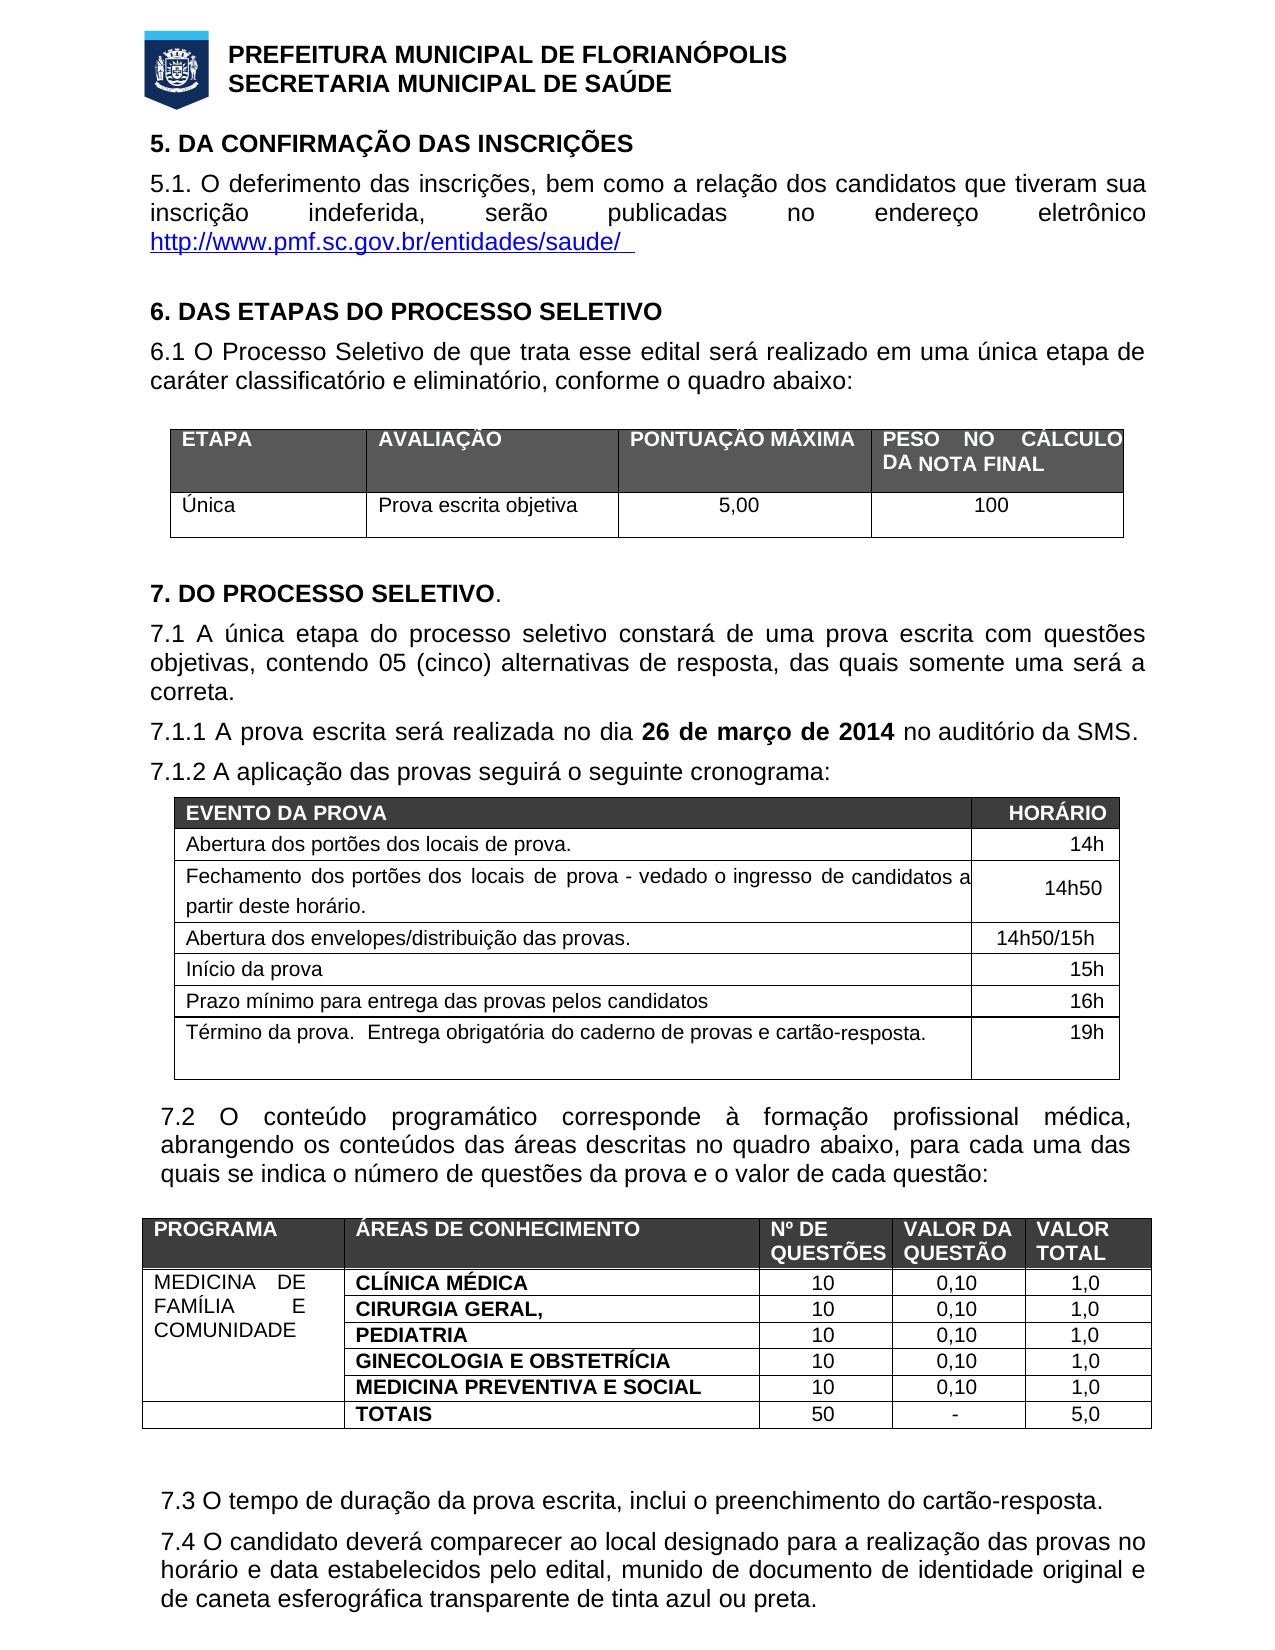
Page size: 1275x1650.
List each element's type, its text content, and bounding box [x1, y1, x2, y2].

table_cell Prova escrita objetiva [367, 493, 618, 537]
text 7.1.2 A aplicação das provas seguirá o seguinte cronograma: [150, 757, 1156, 786]
table_header HORÁRIO [972, 798, 1119, 828]
table_header Nº DE QUESTÕES [760, 1219, 892, 1268]
table_cell 10 [760, 1349, 892, 1375]
table_cell Abertura dos portões dos locais de prova. [175, 829, 971, 860]
table_cell 19h [972, 1018, 1119, 1078]
table_header EVENTO DA PROVA [175, 798, 971, 828]
text 5. DA CONFIRMAÇÃO DAS INSCRIÇÕES [150, 129, 702, 158]
text 5.1. O deferimento das inscrições, bem como a relação dos candidatos que tiveram sua inscrição indeferida, serão publicadas no endereço eletrônico [150, 169, 1146, 255]
table_header PROGRAMA [143, 1219, 344, 1268]
table_cell 1,0 [1026, 1349, 1151, 1375]
table_cell PEDIATRIA [345, 1323, 759, 1348]
table_cell Única [171, 493, 366, 537]
table_cell 14h50/15h [972, 923, 1119, 953]
table_cell 10 [760, 1376, 892, 1401]
table_cell GINECOLOGIA E OBSTETRÍCIA [345, 1349, 759, 1375]
table_cell Prazo mínimo para entrega das provas pelos candidatos [175, 986, 971, 1016]
table_cell 1,0 [1026, 1376, 1151, 1401]
table_header ETAPA [171, 430, 366, 492]
table_cell 14h50 [972, 861, 1119, 922]
text 7.1.1 A prova escrita será realizada no dia 26 de março de 2014 no auditório da SMS. [150, 717, 1146, 746]
table_cell Abertura dos envelopes/distribuição das provas. [175, 923, 971, 953]
table_cell 0,10 [893, 1376, 1025, 1401]
table_cell MEDICINA DE FAMÍLIA E COMUNIDADE [143, 1270, 344, 1401]
table_cell 10 [760, 1296, 892, 1322]
table_cell 1,0 [1026, 1270, 1151, 1295]
table_cell Término da prova. Entrega obrigatória do caderno de provas e cartão-resposta. [175, 1018, 971, 1078]
table_header VALOR TOTAL [1026, 1219, 1151, 1268]
table_cell 16h [972, 986, 1119, 1016]
table_cell CIRURGIA GERAL, [345, 1296, 759, 1322]
table_header PONTUAÇÃO MÁXIMA [619, 430, 871, 492]
table_cell MEDICINA PREVENTIVA E SOCIAL [345, 1376, 759, 1401]
text 7.2 O conteúdo programático corresponde à formação profissional médica, abrangendo os conteúdos das áreas descritas no quadro abaixo, para cada uma das quais se indica o número de questões da prova e o valor de cada questão: [160, 1102, 1132, 1188]
table_cell 0,10 [893, 1296, 1025, 1322]
text 7.3 O tempo de duração da prova escrita, inclui o preenchimento do cartão-resposta. [160, 1486, 1156, 1515]
table_cell 0,10 [893, 1270, 1025, 1295]
text 7.4 O candidato deverá comparecer ao local designado para a realização das provas no horário e data estabelecidos pelo edital, munido de documento de identidade original e de caneta esferográfica transparente de tinta azul ou preta. [160, 1526, 1146, 1613]
table_header PESO NO CÁLCULO DA NOTA FINAL [872, 430, 1123, 492]
text 7. DO PROCESSO SELETIVO. [150, 579, 1156, 608]
table_cell 1,0 [1026, 1296, 1151, 1322]
table_cell 14h [972, 829, 1119, 860]
table_cell 0,10 [893, 1323, 1025, 1348]
text 6.1 O Processo Seletivo de que trata esse edital será realizado em uma única etapa de caráter classificatório e eliminatório, conforme o quadro abaixo: [150, 337, 1146, 395]
picture [144, 30, 209, 110]
text 7.1 A única etapa do processo seletivo constará de uma prova escrita com questões objetivas, contendo 05 (cinco) alternativas de resposta, das quais somente uma será a correta. [150, 619, 1146, 705]
table_cell Fechamento dos portões dos locais de prova - vedado o ingresso de candidatos a partir deste horário. [175, 861, 971, 922]
table_cell - [893, 1402, 1025, 1428]
table_cell 50 [760, 1402, 892, 1428]
table_cell 0,10 [893, 1349, 1025, 1375]
table_cell 10 [760, 1323, 892, 1348]
table_cell 5,00 [619, 493, 871, 537]
table_cell Início da prova [175, 954, 971, 985]
table_cell 15h [972, 954, 1119, 985]
table_cell 1,0 [1026, 1323, 1151, 1348]
table_cell 5,0 [1026, 1402, 1151, 1428]
table_cell TOTAIS [345, 1402, 759, 1428]
table_cell [143, 1402, 344, 1428]
table_cell 100 [872, 493, 1123, 537]
table_header ÁREAS DE CONHECIMENTO [345, 1219, 759, 1268]
table_cell 10 [760, 1270, 892, 1295]
table_header AVALIAÇÃO [367, 430, 618, 492]
table_cell CLÍNICA MÉDICA [345, 1270, 759, 1295]
table_header VALOR DA QUESTÃO [893, 1219, 1025, 1268]
text 6. DAS ETAPAS DO PROCESSO SELETIVO [150, 297, 739, 326]
